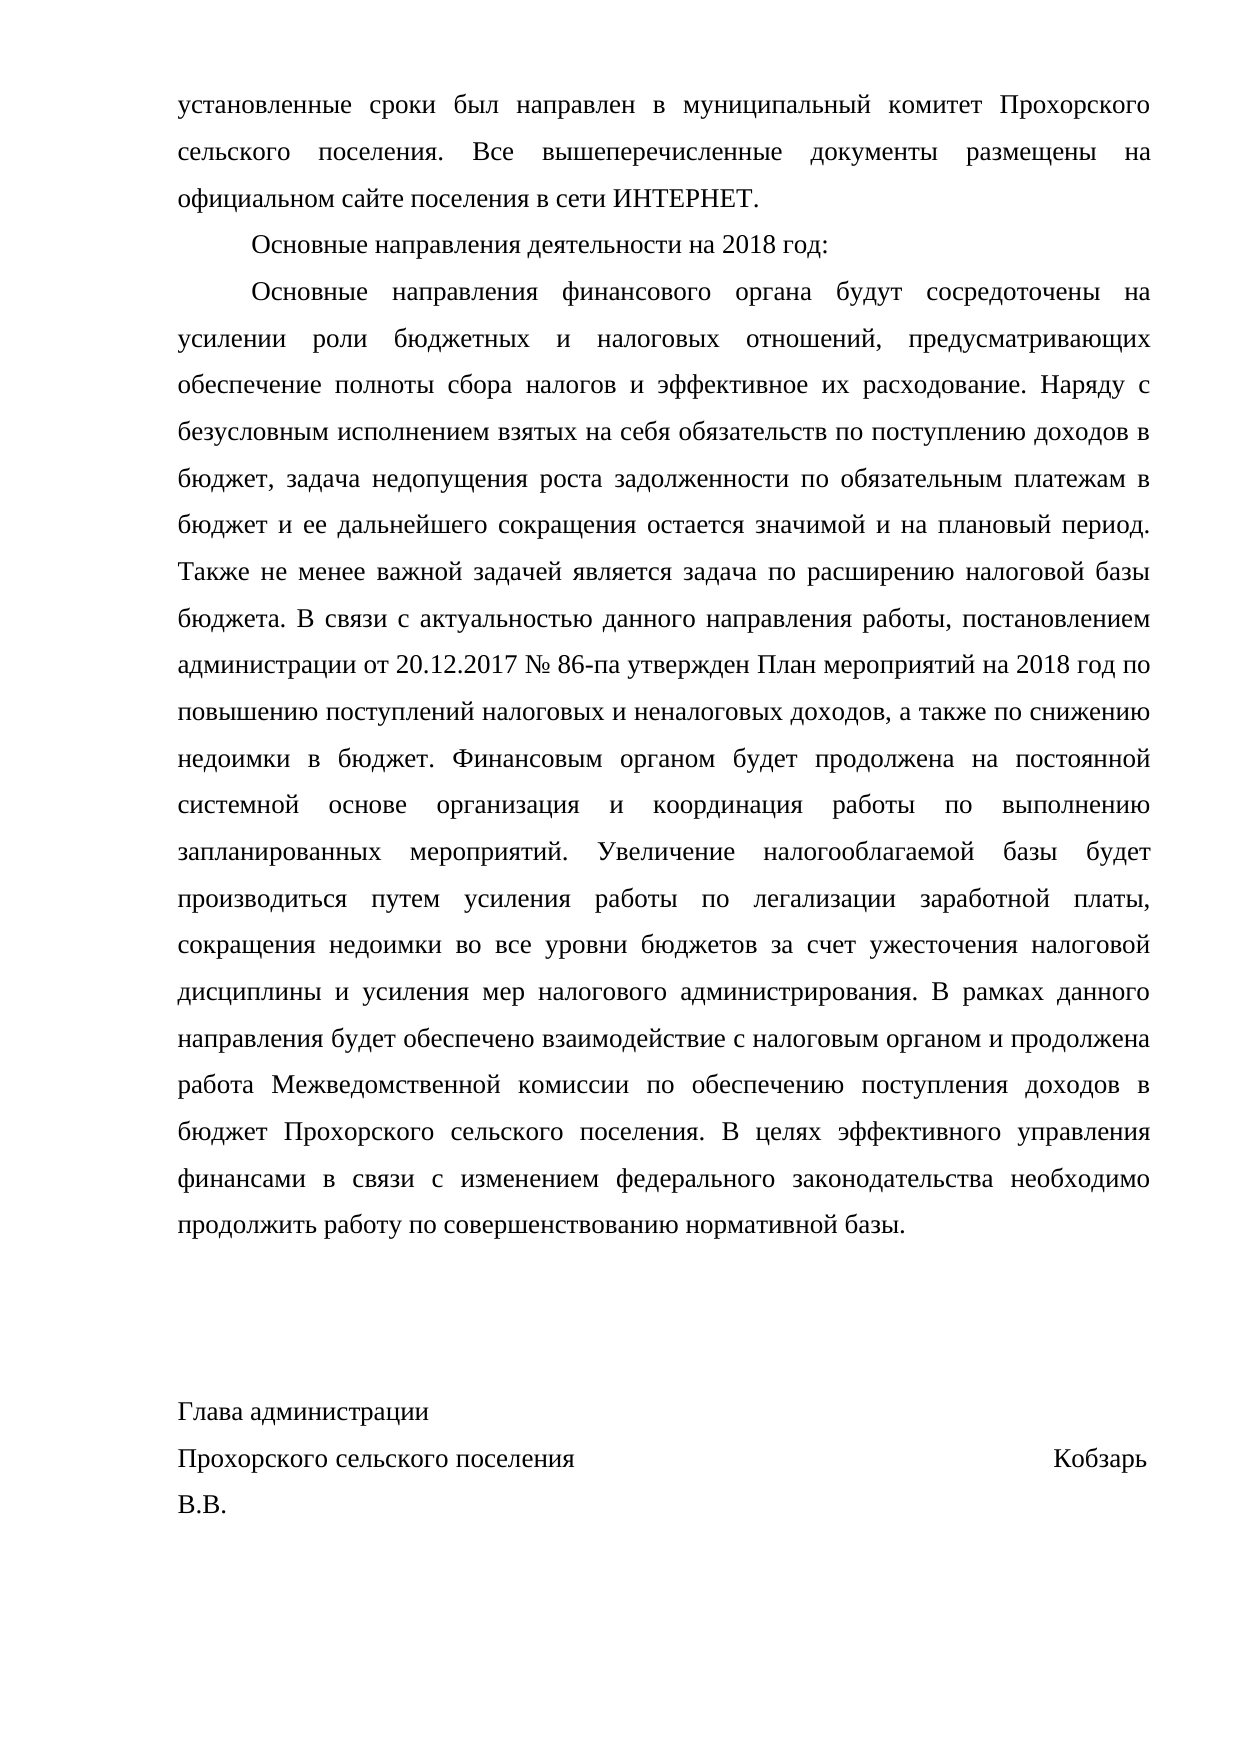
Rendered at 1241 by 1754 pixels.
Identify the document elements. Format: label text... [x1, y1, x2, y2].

text Основные направления деятельности на 2018 год: [177, 229, 1152, 260]
text Основные направления финансового органа будут сосредоточены на усилении роли бюджетных и налоговых отношений, предусматривающих обеспечение полноты сбора налогов и эффективное их расходование. Наряду с безусловным исполнением взятых на себя обязательств по поступлению доходов в бюджет, задача недопущения роста задолженности по обязательным платежам в бюджет и ее дальнейшего сокращения остается значимой и на плановый период. Также не менее важной задачей является задача по расширению налоговой базы бюджета. В связи с актуальностью данного направления работы, постановлением администрации от 20.12.2017 № 86-па утвержден План мероприятий на 2018 год по повышению поступлений налоговых и неналоговых доходов, а также по снижению недоимки в бюджет. Финансовым органом будет продолжена на постоянной системной основе организация и координация работы по выполнению запланированных мероприятий. Увеличение налогооблагаемой базы будет производиться путем усиления работы по легализации заработной платы, сокращения недоимки во все уровни бюджетов за счет ужесточения налоговой дисциплины и усиления мер налогового администрирования. В рамках данного направления будет обеспечено взаимодействие с налоговым органом и продолжена работа Межведомственной комиссии по обеспечению поступления доходов в бюджет Прохорского сельского поселения. В целях эффективного управления финансами в связи с изменением федерального законодательства необходимо продолжить работу по совершенствованию нормативной базы. [177, 275, 1152, 1240]
text Глава администрации [177, 1395, 1152, 1426]
text Прохорского сельского поселения Кобзарь В.В. [177, 1442, 1152, 1520]
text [177, 89, 1152, 213]
